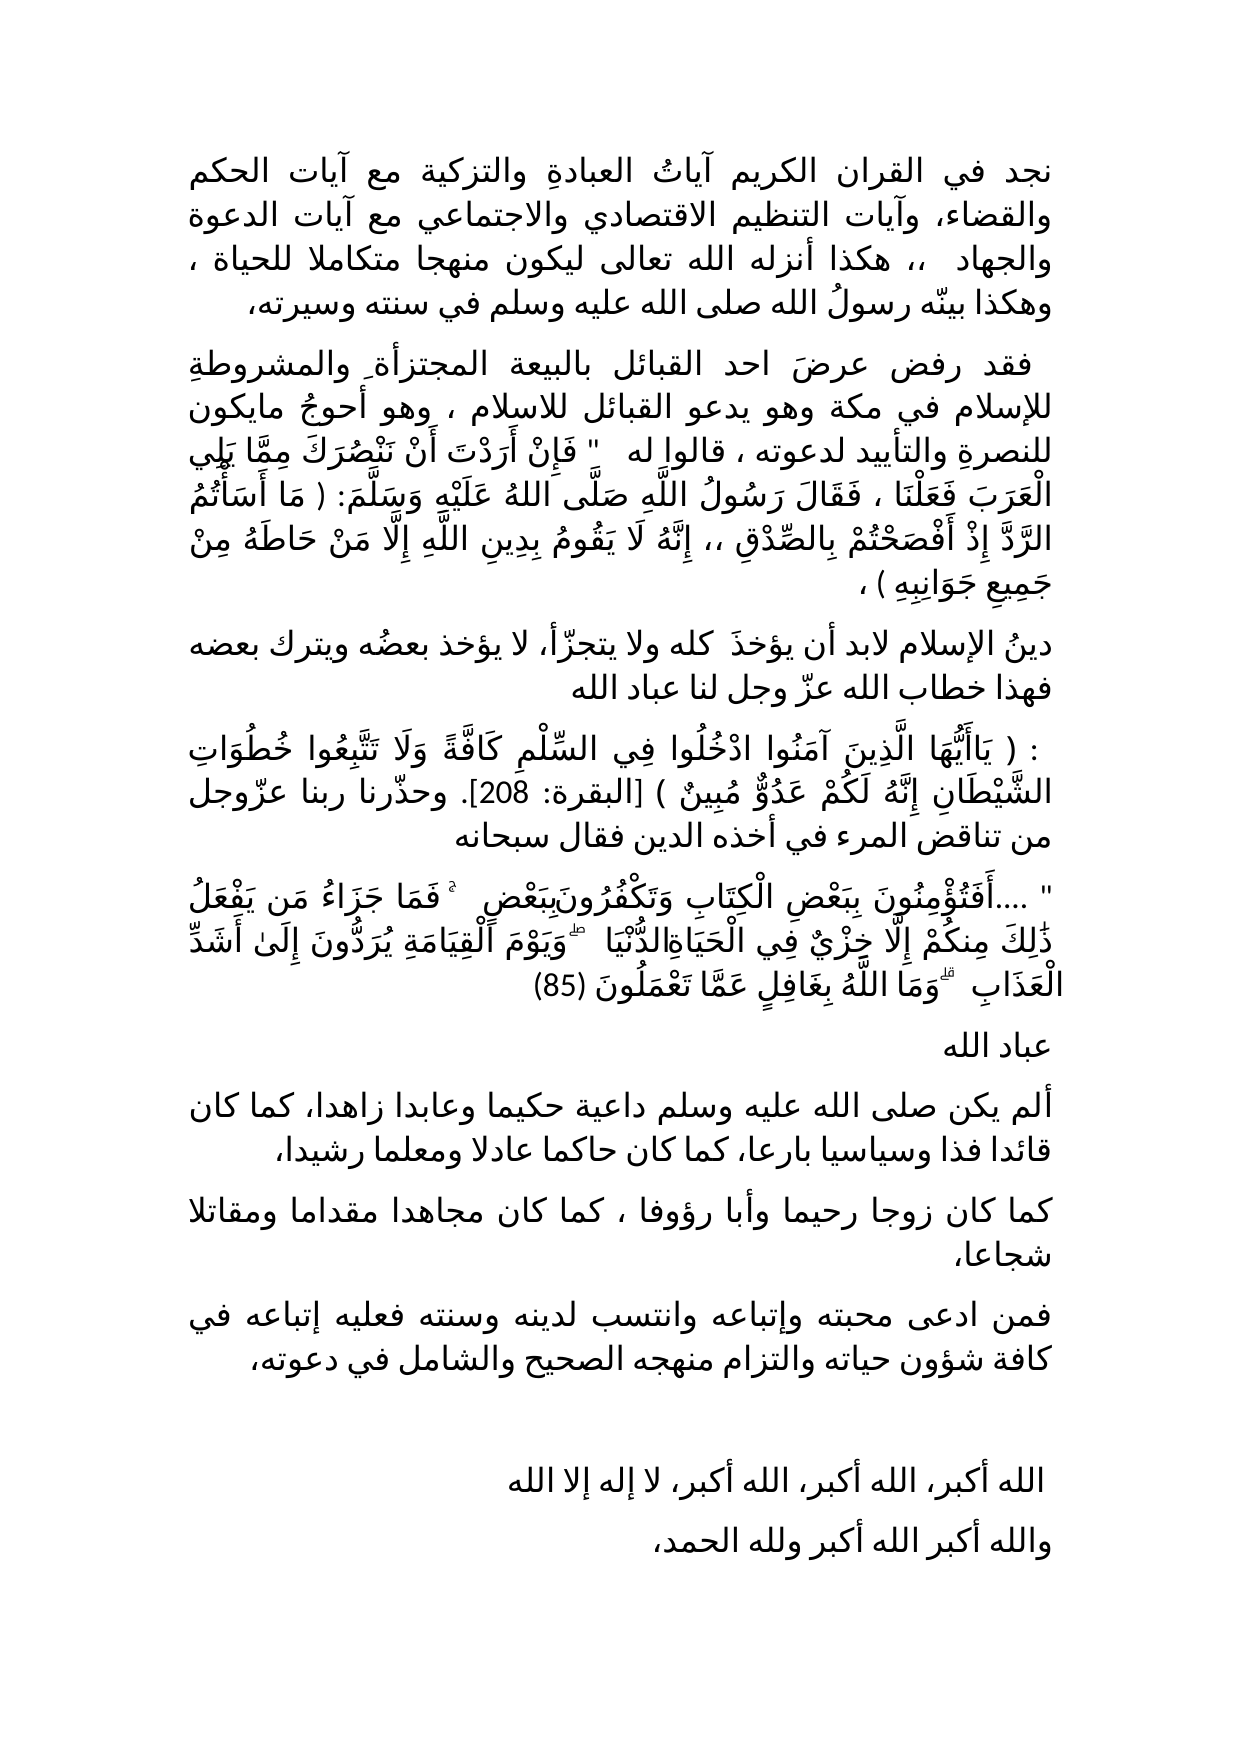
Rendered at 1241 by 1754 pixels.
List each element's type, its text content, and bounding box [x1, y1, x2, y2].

text ‏‎‎ : ﴿ يَاأَيُّهَا الَّذِينَ آمَنُوا ادْخُلُوا فِي السِّلْمِ كَافَّةً وَلَا تَتَّبِعُوا خُطُوَاتِ الشَّيْطَانِ إِنَّهُ لَكُمْ عَدُوٌّ مُبِينٌ ﴾ [البقرة: 208]. وحذّرنا ربنا عزّوجل من تناقض المرء في أخذه الدين فقال سبحانه [187, 727, 1053, 856]
text ألم يكن صلى الله عليه وسلم داعية حكيما وعابدا زاهدا، كما كان قائدا فذا وسياسيا بارعا، كما كان حاكما عادلا ومعلما رشيدا، [187, 1085, 1053, 1170]
text نجد في القران الكريم آياتُ العبادةِ والتزكية مع آيات الحكم والقضاء، وآيات التنظيم الاقتصادي والاجتماعي مع آيات الدعوة والجهاد ،، هكذا أنزله الله تعالى ليكون منهجا متكاملا للحياة ، وهكذا بينّه رسولُ الله صلى الله عليه وسلم في سنته وسيرته، [187, 150, 1053, 323]
text " ....أَفَتُؤْمِنُونَ بِبَعْضِ الْكِتَابِ وَتَكْفُرُونَ بِبَعْضٍ ۚ فَمَا جَزَاءُ مَن يَفْعَلُ ذَٰلِكَ مِنكُمْ إِلَّا خِزْيٌ فِي الْحَيَاةِ الدُّنْيَا ۖ وَيَوْمَ الْقِيَامَةِ يُرَدُّونَ إِلَىٰ أَشَدِّ الْعَذَابِ ۗ وَمَا اللَّهُ بِغَافِلٍ عَمَّا تَعْمَلُونَ (85) [187, 876, 1053, 1005]
text فمن ادعى محبته وإتباعه وانتسب لدينه وسنته فعليه إتباعه في كافة شؤون حياته والتزام منهجه الصحيح والشامل في دعوته، [187, 1294, 1053, 1379]
text الله أكبر، الله أكبر، الله أكبر، لا إله إلا الله [187, 1459, 1053, 1500]
text عباد الله [187, 1024, 1053, 1065]
text دينُ الإسلام لابد أن يؤخذَ كله ولا يتجزّأ، لا يؤخذ بعضُه ويترك بعضه فهذا خطاب الله عزّ وجل لنا عباد الله [187, 623, 1053, 708]
text فقد رفض عرضَ احد القبائل بالبيعة المجتزأة ِوالمشروطةِ للإسلام في مكة وهو يدعو القبائل للاسلام ، وهو أحوجُ مايكون للنصرةِ والتأييد لدعوته ، قالوا له " فَإِنْ أَرَدْتَ أَنْ نَنْصُرَكَ مِمَّا يَلِي الْعَرَبَ فَعَلْنَا ، فَقَالَ رَسُولُ اللَّهِ صَلَّى اللهُ عَلَيْهِ وَسَلَّمَ: ( مَا أَسَأْتُمُ الرَّدَّ إِذْ أَفْصَحْتُمْ بِالصِّدْقِ ،، إِنَّهُ لَا يَقُومُ بِدِينِ اللَّهِ إِلَّا مَنْ حَاطَهُ مِنْ جَمِيعِ جَوَانِبِهِ ) ، [187, 342, 1053, 603]
text والله أكبر الله أكبر ولله الحمد، [187, 1520, 1053, 1561]
text كما كان زوجا رحيما وأبا رؤوفا ، كما كان مجاهدا مقداما ومقاتلا شجاعا، [187, 1190, 1053, 1274]
